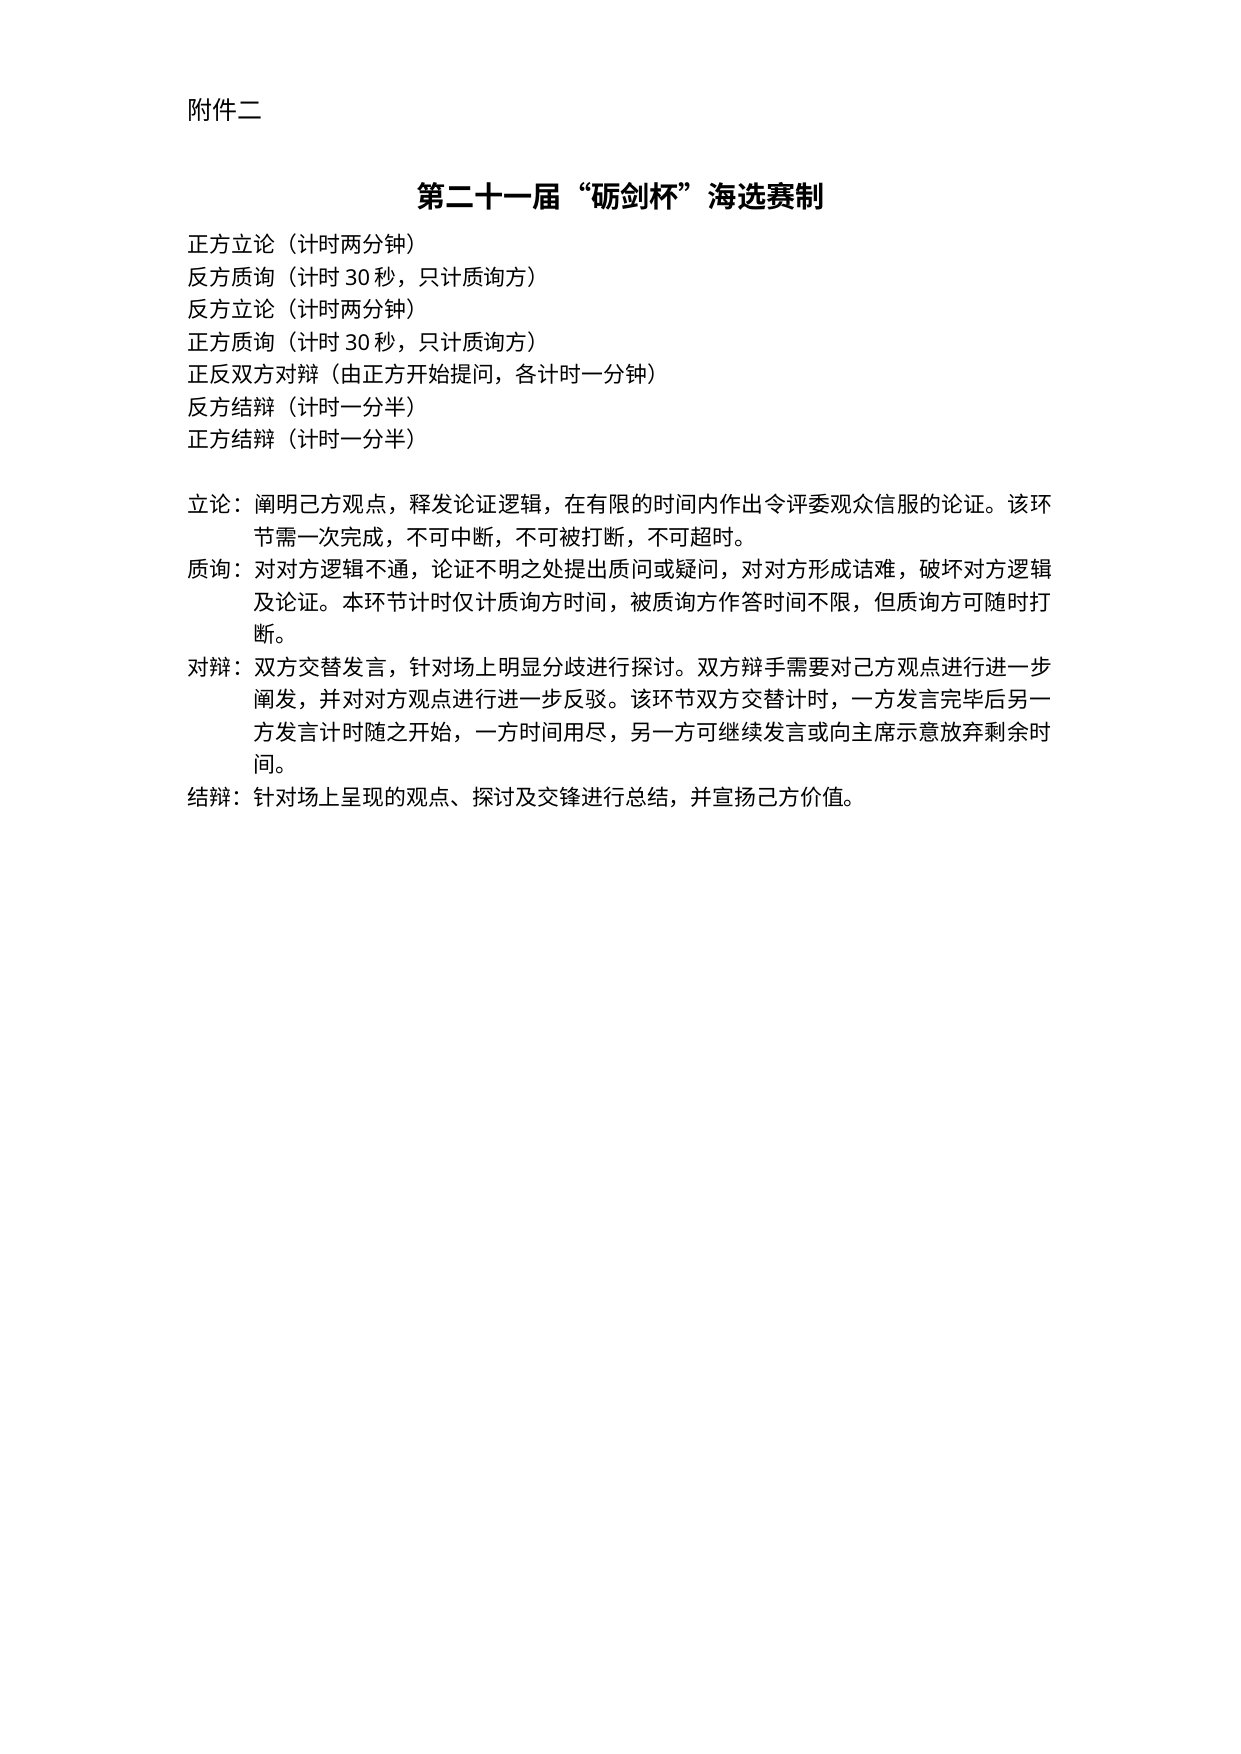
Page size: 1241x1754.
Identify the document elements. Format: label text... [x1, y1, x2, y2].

text 对辩：双方交替发言，针对场上明显分歧进行探讨。双方辩手需要对己方观点进行进一步阐发，并对对方观点进行进一步反驳。该环节双方交替计时，一方发言完毕后另一方发言计时随之开始，一方时间用尽，另一方可继续发言或向主席示意放弃剩余时间。 [187, 649, 1053, 779]
text 正方质询（计时30秒，只计质询方） [187, 324, 1053, 357]
text 反方质询（计时30秒，只计质询方） [187, 259, 1053, 292]
text 质询：对对方逻辑不通，论证不明之处提出质问或疑问，对对方形成诘难，破坏对方逻辑及论证。本环节计时仅计质询方时间，被质询方作答时间不限，但质询方可随时打断。 [187, 552, 1053, 649]
text 立论：阐明己方观点，释发论证逻辑，在有限的时间内作出令评委观众信服的论证。该环节需一次完成，不可中断，不可被打断，不可超时。 [187, 487, 1053, 552]
text 正方立论（计时两分钟） [187, 227, 1053, 259]
text 结辩：针对场上呈现的观点、探讨及交锋进行总结，并宣扬己方价值。 [187, 779, 1053, 812]
text 正方结辩（计时一分半） [187, 422, 1053, 454]
text 第二十一届“砺剑杯”海选赛制 [187, 162, 1053, 227]
text 反方结辩（计时一分半） [187, 389, 1053, 422]
text 正反双方对辩（由正方开始提问，各计时一分钟） [187, 357, 1053, 389]
text 反方立论（计时两分钟） [187, 292, 1053, 324]
